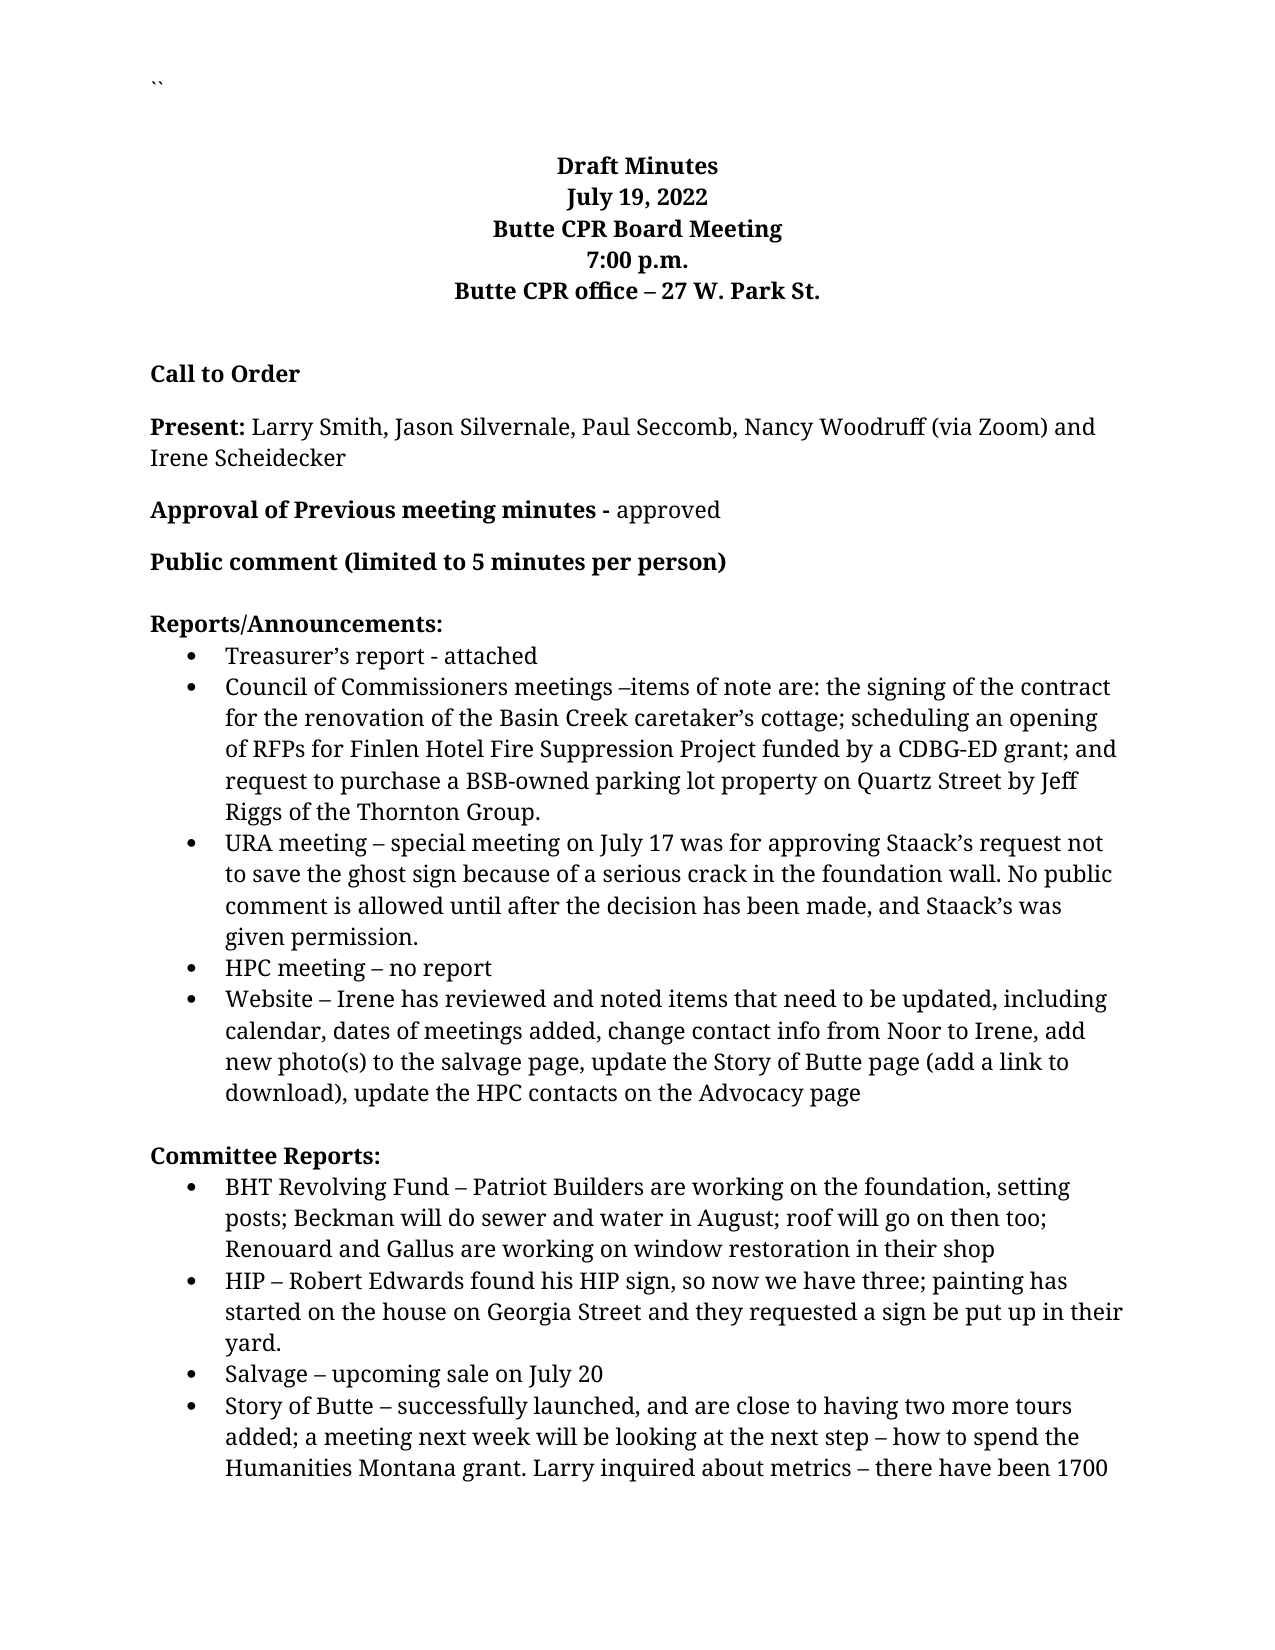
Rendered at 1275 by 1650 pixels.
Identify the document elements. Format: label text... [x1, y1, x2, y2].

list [187, 1389, 1125, 1483]
list HPC meeting – no report [187, 952, 1125, 983]
list Council of Commissioners meetings –items of note are: the signing of the contract for the renovation of the Basin Creek caretaker’s cottage; scheduling an opening of RFPs for Finlen Hotel Fire Suppression Project funded by a CDBG-ED grant; and request to purchase a BSB-owned parking lot property on Quartz Street by Jeff Riggs of the Thornton Group. [187, 671, 1125, 827]
text Butte CPR Board Meeting [150, 212, 1125, 244]
text Present: Larry Smith, Jason Silvernale, Paul Seccomb, Nancy Woodruff (via Zoom) and Irene Scheidecker [150, 410, 1125, 473]
text July 19, 2022 [150, 181, 1125, 212]
text Approval of Previous meeting minutes - approved [150, 494, 1125, 525]
text Reports/Announcements: [150, 608, 1125, 639]
list Salvage – upcoming sale on July 20 [187, 1358, 1125, 1389]
text Butte CPR office – 27 W. Park St. [150, 275, 1125, 306]
text Draft Minutes [150, 150, 1125, 181]
text Call to Order [150, 358, 1125, 389]
list Treasurer’s report - attached [187, 639, 1125, 671]
text Public comment (limited to 5 minutes per person) [150, 546, 1125, 577]
list URA meeting – special meeting on July 17 was for approving Staack’s request not to save the ghost sign because of a serious crack in the foundation wall. No public comment is allowed until after the decision has been made, and Staack’s was given permission. [187, 827, 1125, 952]
text Committee Reports: [150, 1139, 1125, 1171]
text 7:00 p.m. [150, 244, 1125, 275]
list HIP – Robert Edwards found his HIP sign, so now we have three; painting has started on the house on Georgia Street and they requested a sign be put up in their yard. [187, 1264, 1125, 1358]
list Website – Irene has reviewed and noted items that need to be updated, including calendar, dates of meetings added, change contact info from Noor to Irene, add new photo(s) to the salvage page, update the Story of Butte page (add a link to download), update the HPC contacts on the Advocacy page [187, 983, 1125, 1108]
list BHT Revolving Fund – Patriot Builders are working on the foundation, setting posts; Beckman will do sewer and water in August; roof will go on then too; Renouard and Gallus are working on window restoration in their shop [187, 1171, 1125, 1264]
